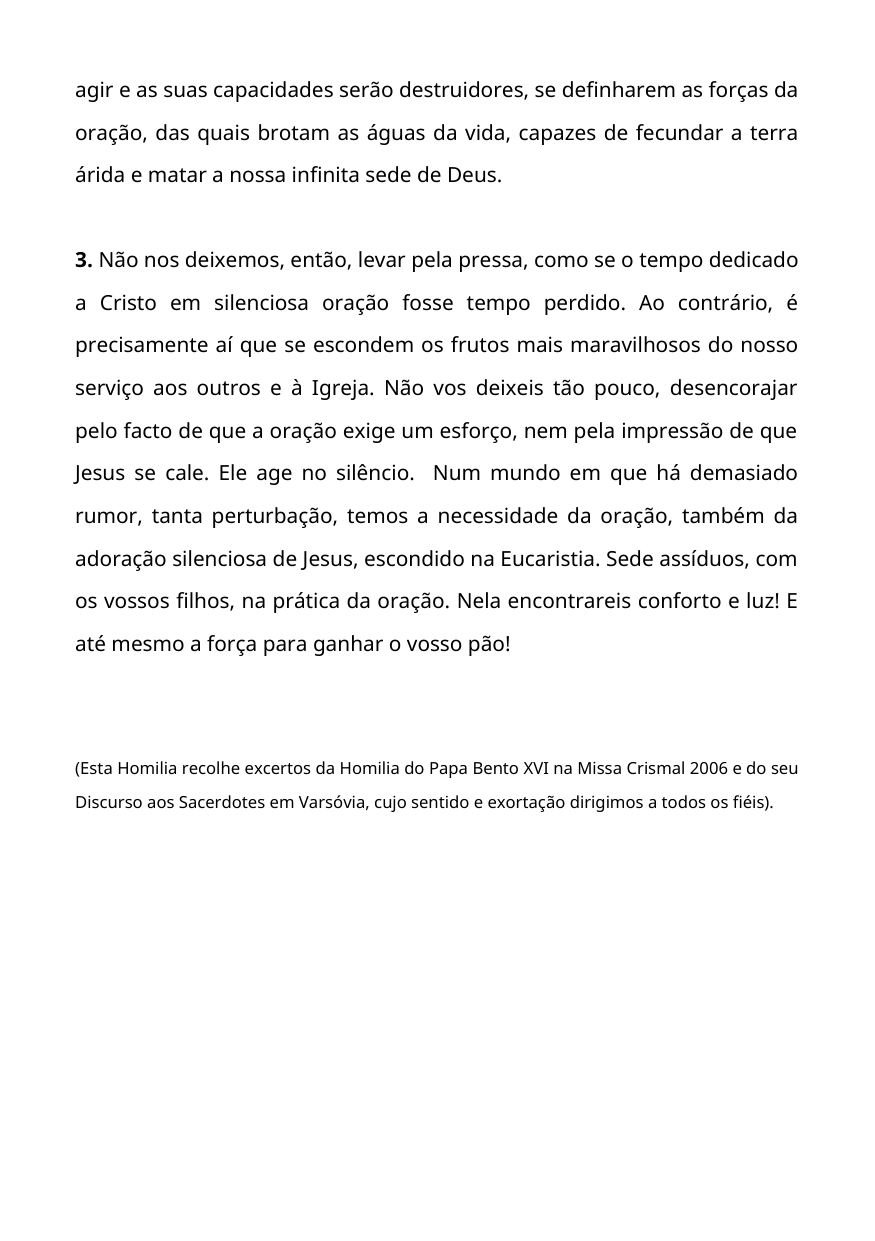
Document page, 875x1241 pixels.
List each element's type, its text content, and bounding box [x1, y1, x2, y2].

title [75, 75, 799, 189]
title (Esta Homilia recolhe excertos da Homilia do Papa Bento XVI na Missa Crismal 2006 e do seu Discurso aos Sacerdotes em Varsóvia, cujo sentido e exortação dirigimos a todos os fiéis). [75, 757, 799, 813]
title 3. Não nos deixemos, então, levar pela pressa, como se o tempo dedicado a Cristo em silenciosa oração fosse tempo perdido. Ao contrário, é precisamente aí que se escondem os frutos mais maravilhosos do nosso serviço aos outros e à Igreja. Não vos deixeis tão pouco, desencorajar pelo facto de que a oração exige um esforço, nem pela impressão de que Jesus se cale. Ele age no silêncio. Num mundo em que há demasiado rumor, tanta perturbação, temos a necessidade da oração, também da adoração silenciosa de Jesus, escondido na Eucaristia. Sede assíduos, com os vossos filhos, na prática da oração. Nela encontrareis conforto e luz! E até mesmo a força para ganhar o vosso pão! [75, 245, 799, 657]
